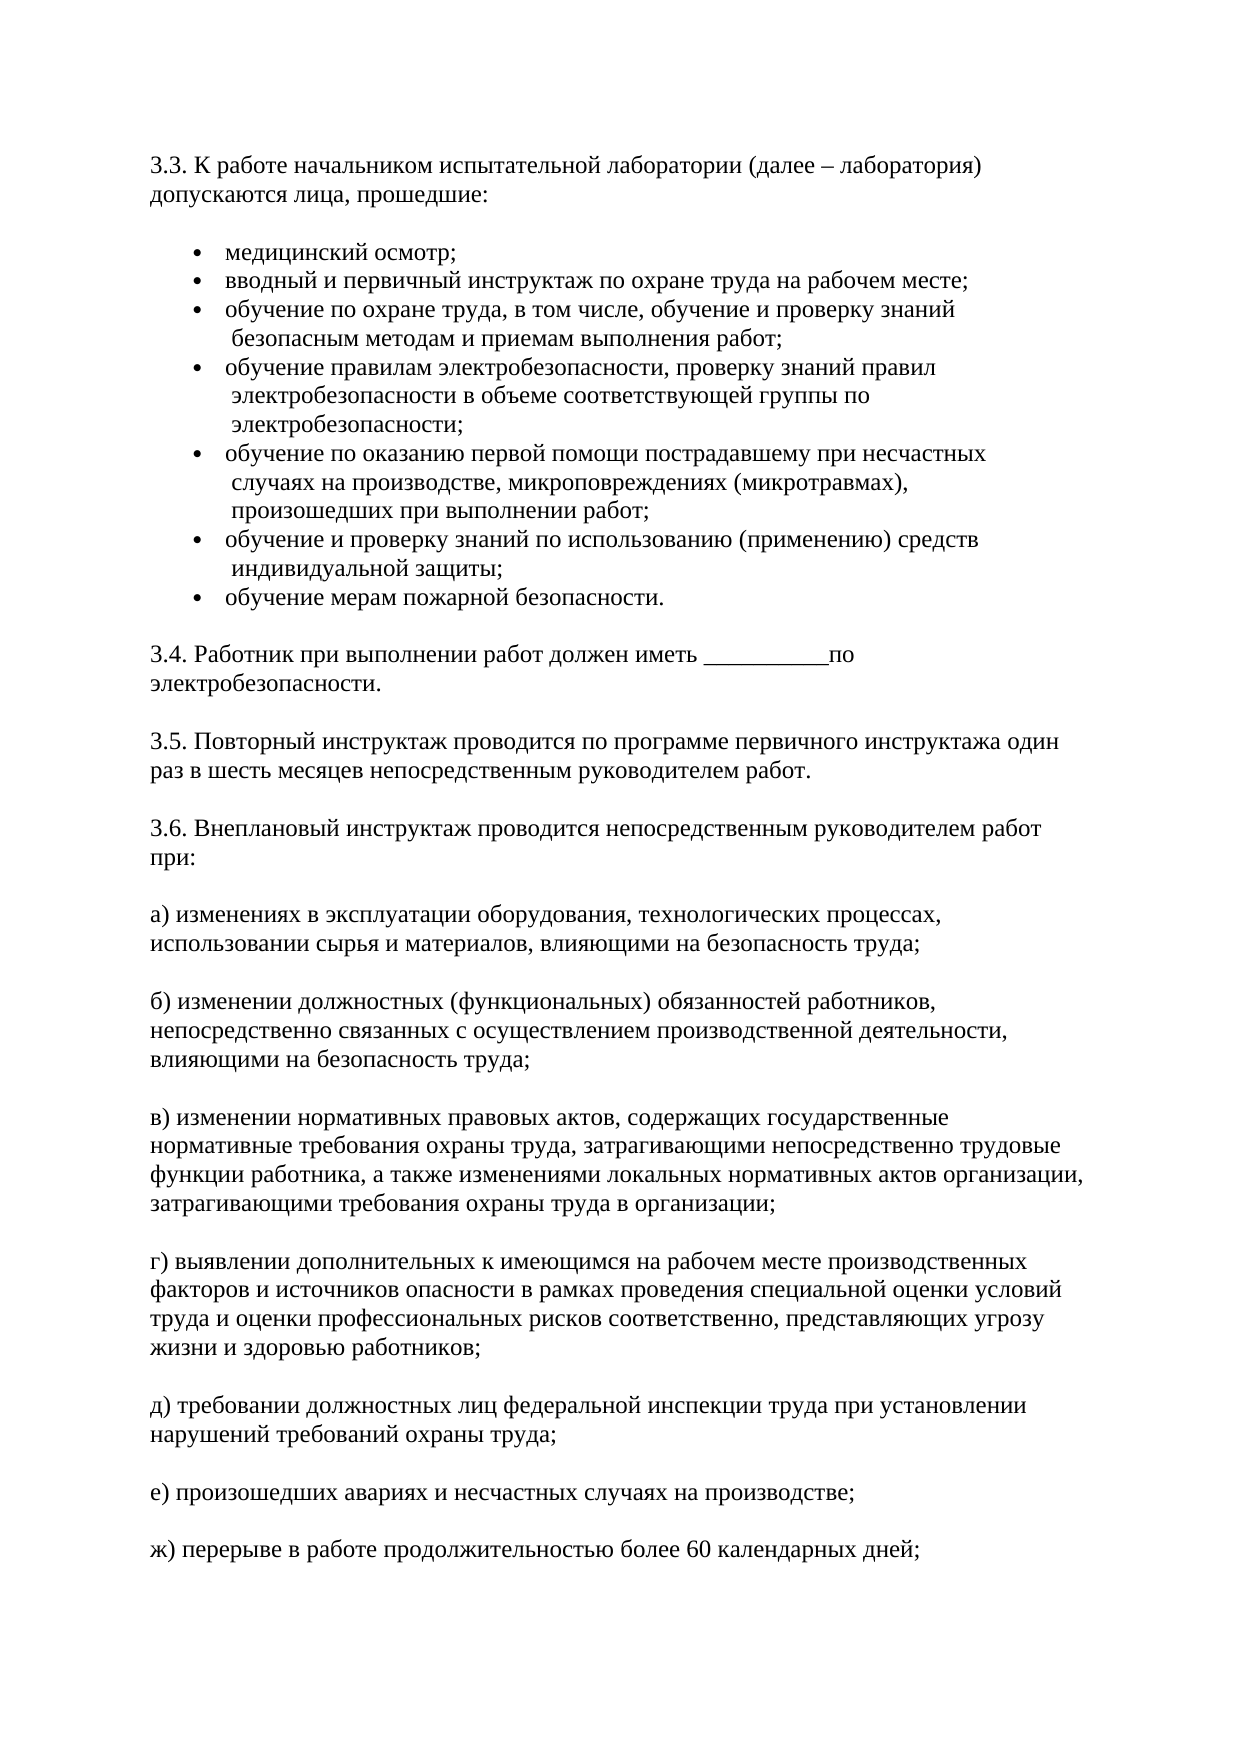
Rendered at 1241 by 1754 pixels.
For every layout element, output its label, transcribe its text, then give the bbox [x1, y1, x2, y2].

text д) требовании должностных лиц федеральной инспекции труда при установлении нарушений требований охраны труда; [150, 1390, 1090, 1447]
text е) произошедших авариях и несчастных случаях на производстве; [150, 1477, 1090, 1505]
text 3.4. Работник при выполнении работ должен иметь __________по электробезопасности. [150, 639, 1090, 697]
list обучение мерам пожарной безопасности. [194, 582, 1071, 610]
text г) выявлении дополнительных к имеющимся на рабочем месте производственных факторов и источников опасности в рамках проведения специальной оценки условий труда и оценки профессиональных рисков соответственно, представляющих угрозу жизни и здоровью работников; [150, 1246, 1090, 1361]
list вводный и первичный инструктаж по охране труда на рабочем месте; [194, 265, 1071, 294]
text б) изменении должностных (функциональных) обязанностей работников, непосредственно связанных с осуществлением производственной деятельности, влияющими на безопасность труда; [150, 986, 1090, 1072]
list обучение по оказанию первой помощи пострадавшему при несчастных случаях на производстве, микроповреждениях (микротравмах), произошедших при выполнении работ; [194, 438, 1071, 524]
text в) изменении нормативных правовых актов, содержащих государственные нормативные требования охраны труда, затрагивающими непосредственно трудовые функции работника, а также изменениями локальных нормативных актов организации, затрагивающими требования охраны труда в организации; [150, 1102, 1090, 1217]
text ж) перерыве в работе продолжительностью более 60 календарных дней; [150, 1534, 1090, 1563]
text 3.6. Внеплановый инструктаж проводится непосредственным руководителем работ при: [150, 813, 1090, 870]
list обучение и проверку знаний по использованию (применению) средств индивидуальной защиты; [194, 524, 1071, 582]
list обучение по охране труда, в том числе, обучение и проверку знаний безопасным методам и приемам выполнения работ; [194, 294, 1071, 352]
text а) изменениях в эксплуатации оборудования, технологических процессах, использовании сырья и материалов, влияющими на безопасность труда; [150, 899, 1090, 957]
text 3.5. Повторный инструктаж проводится по программе первичного инструктажа один раз в шесть месяцев непосредственным руководителем работ. [150, 726, 1090, 784]
text 3.3. К работе начальником испытательной лаборатории (далее – лаборатория) допускаются лица, прошедшие: [150, 150, 1090, 207]
list медицинский осмотр; [194, 237, 1071, 265]
list обучение правилам электробезопасности, проверку знаний правил электробезопасности в объеме соответствующей группы по электробезопасности; [194, 352, 1071, 438]
